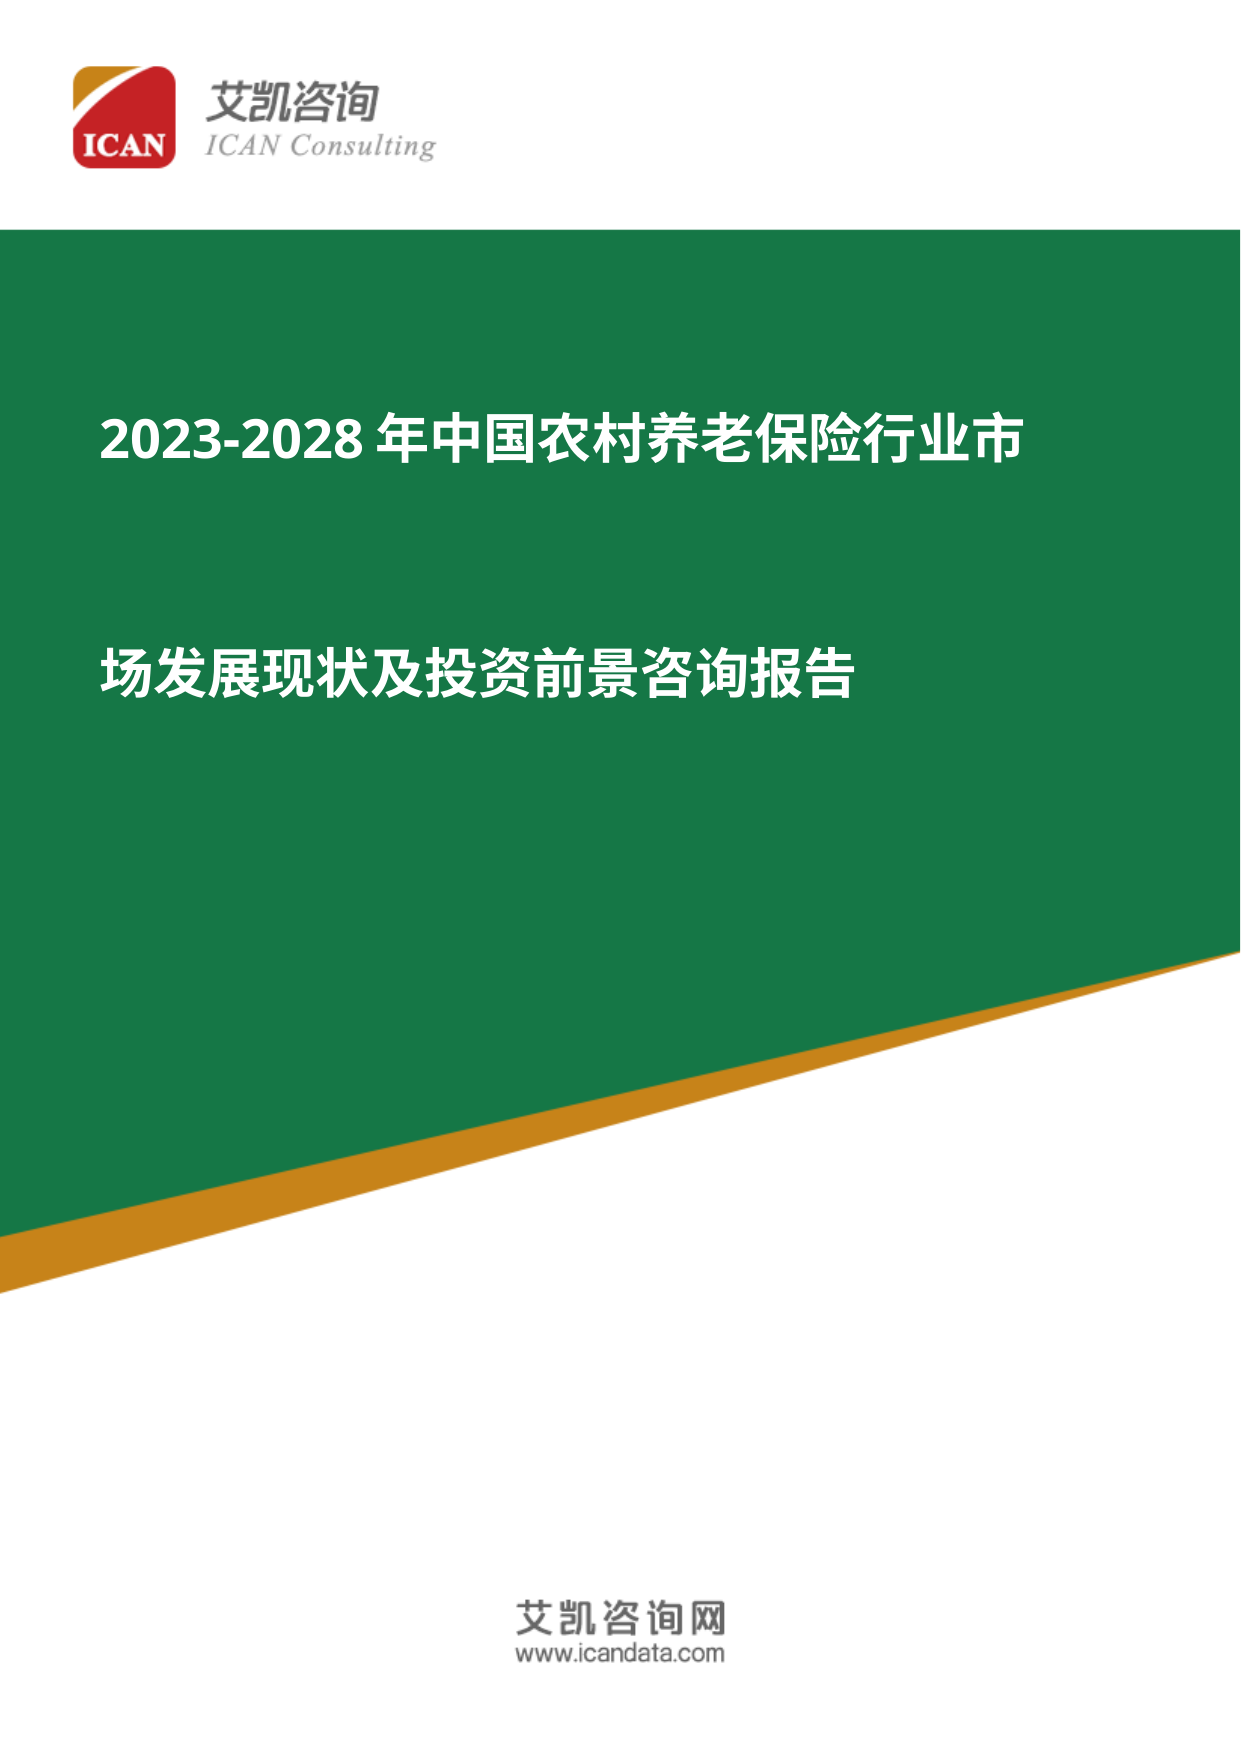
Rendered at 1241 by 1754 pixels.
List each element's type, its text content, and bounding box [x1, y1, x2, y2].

picture [0, 5, 1241, 1754]
subtitle 2023-2028年中国农村养老保险行业市场发展现状及投资前景咨询报告 [99, 386, 1053, 718]
